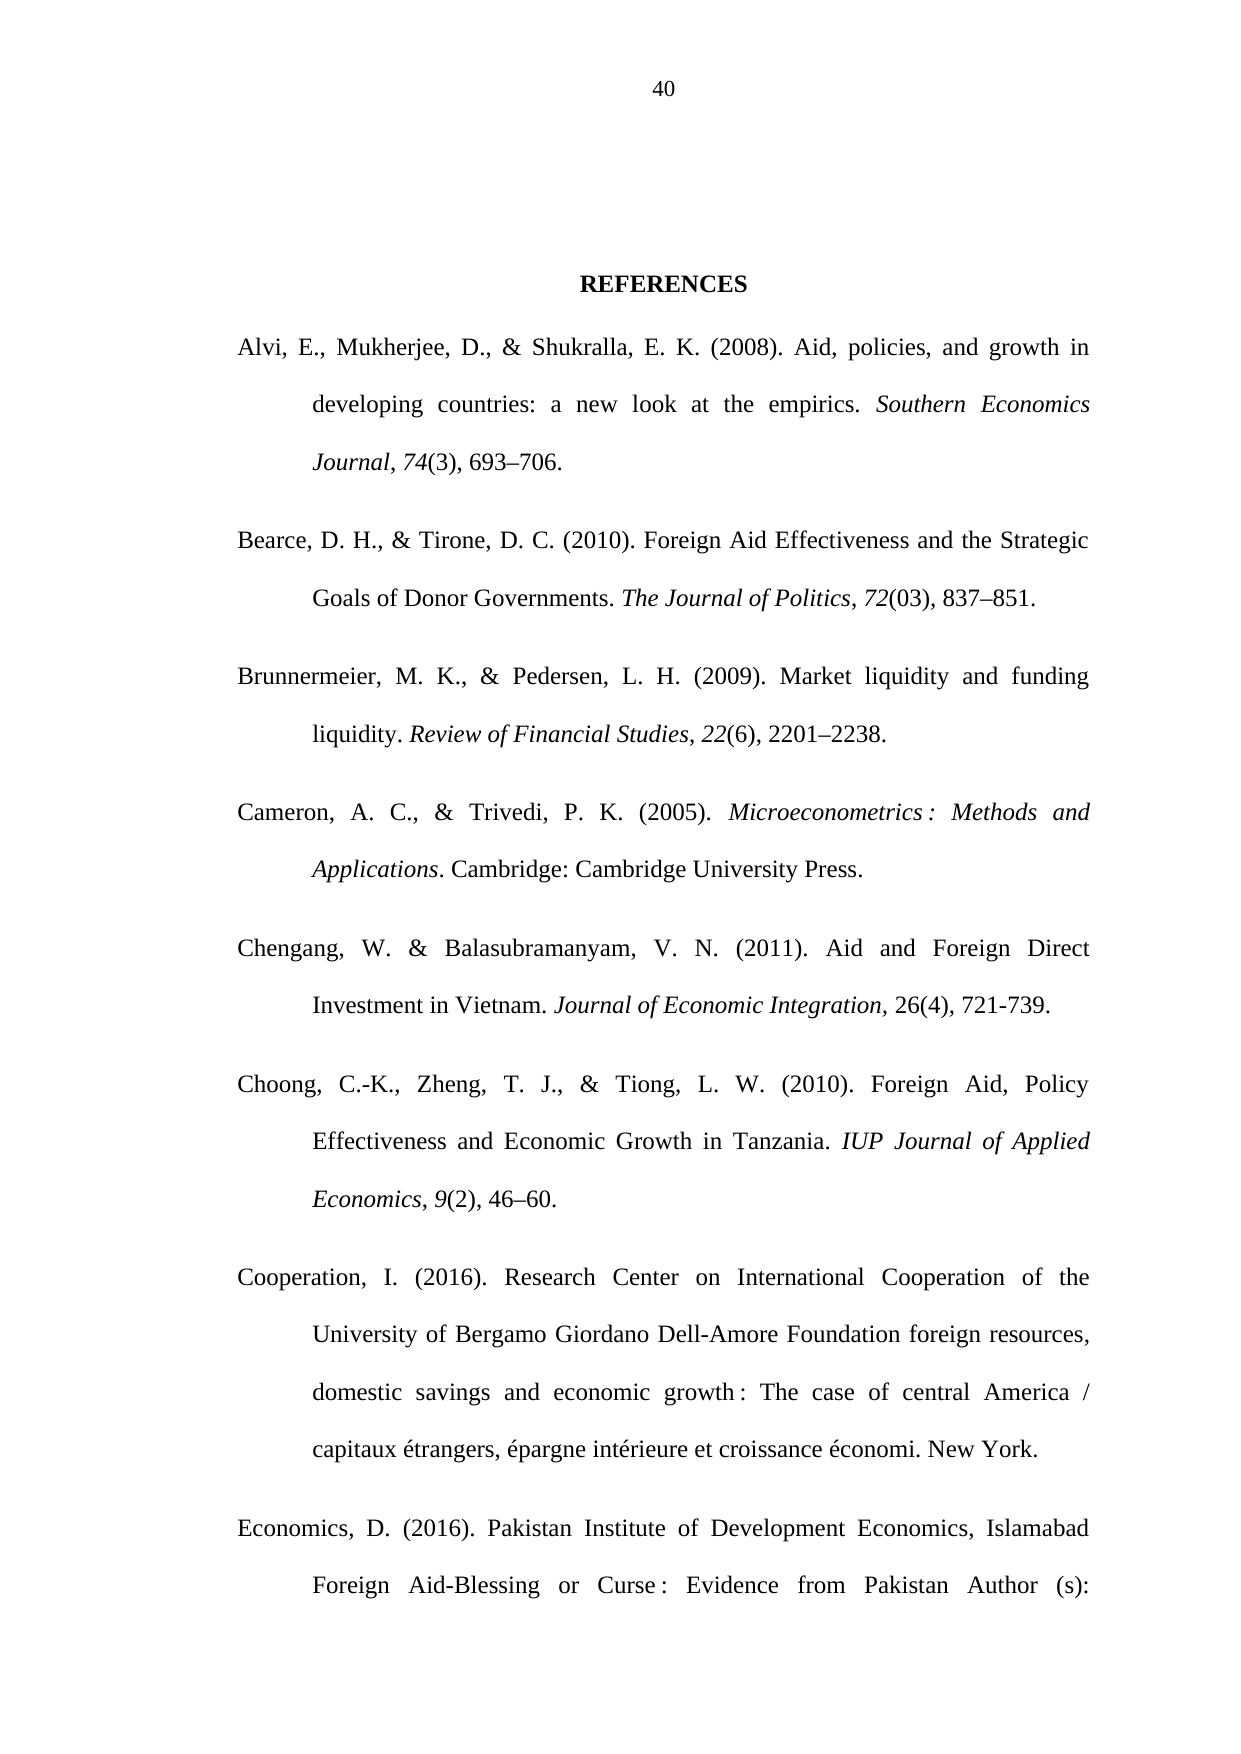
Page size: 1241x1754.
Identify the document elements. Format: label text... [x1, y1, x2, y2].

text Choong, C.-K., Zheng, T. J., & Tiong, L. W. (2010). Foreign Aid, Policy Effectiveness and Economic Growth in Tanzania. IUP Journal of Applied Economics, 9(2), 46–60. [237, 1069, 1090, 1212]
text Brunnermeier, M. K., & Pedersen, L. H. (2009). Market liquidity and funding liquidity. Review of Financial Studies, 22(6), 2201–2238. [237, 661, 1090, 747]
text Cameron, A. C., & Trivedi, P. K. (2005). Microeconometrics : Methods and Applications. Cambridge: Cambridge University Press. [237, 797, 1090, 883]
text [237, 1513, 1090, 1599]
text Bearce, D. H., & Tirone, D. C. (2010). Foreign Aid Effectiveness and the Strategic Goals of Donor Governments. The Journal of Politics, 72(03), 837–851. [237, 525, 1090, 612]
text Cooperation, I. (2016). Research Center on International Cooperation of the University of Bergamo Giordano Dell-Amore Foundation foreign resources, domestic savings and economic growth : The case of central America / capitaux étrangers, épargne intérieure et croissance économi. New York. [237, 1262, 1090, 1463]
subtitle REFERENCES [237, 269, 1090, 297]
text Alvi, E., Mukherjee, D., & Shukralla, E. K. (2008). Aid, policies, and growth in developing countries: a new look at the empirics. Southern Economics Journal, 74(3), 693–706. [237, 332, 1090, 476]
text Chengang, W. & Balasubramanyam, V. N. (2011). Aid and Foreign Direct Investment in Vietnam. Journal of Economic Integration, 26(4), 721-739. [237, 933, 1090, 1019]
